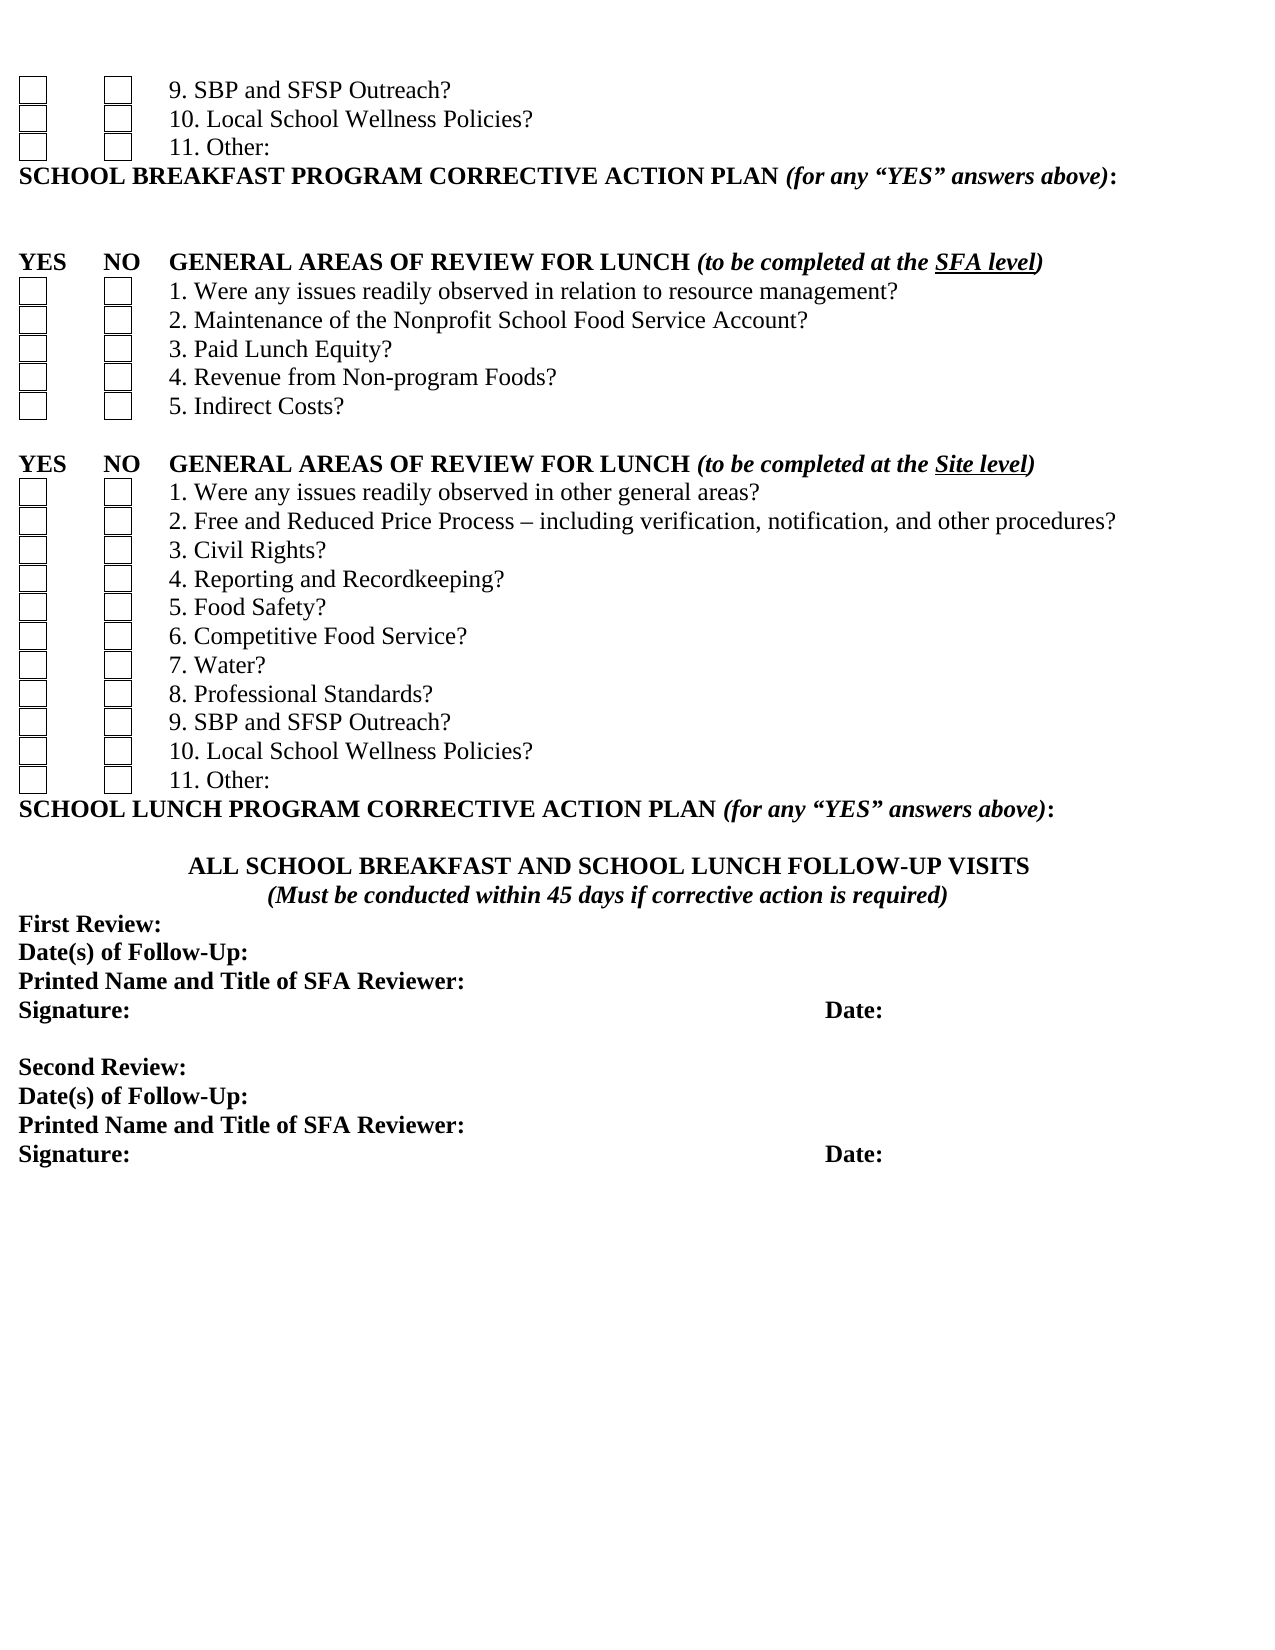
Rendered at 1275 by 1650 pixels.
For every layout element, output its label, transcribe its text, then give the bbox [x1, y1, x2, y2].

text Date(s) of Follow-Up: [18, 937, 1200, 966]
text 7. Water? [18, 650, 1200, 679]
text 3. Paid Lunch Equity? [18, 334, 1200, 362]
text 2. Free and Reduced Price Process – including verification, notification, and other procedures? [18, 506, 1200, 535]
text SCHOOL BREAKFAST PROGRAM CORRECTIVE ACTION PLAN (for any “YES” answers above): [19, 161, 1200, 190]
text 1. Were any issues readily observed in relation to resource management? [18, 276, 1200, 305]
text SCHOOL LUNCH PROGRAM CORRECTIVE ACTION PLAN (for any “YES” answers above): [19, 794, 1200, 822]
text Date(s) of Follow-Up: [18, 1081, 1200, 1110]
text (Must be conducted within 45 days if corrective action is required) [18, 880, 1200, 909]
text 6. Competitive Food Service? [18, 621, 1200, 650]
text YES NO GENERAL AREAS OF REVIEW FOR LUNCH (to be completed at the SFA level) [18, 247, 1200, 276]
text 1. Were any issues readily observed in other general areas? [18, 477, 1200, 506]
text 5. Food Safety? [18, 592, 1200, 621]
text 11. Other: [18, 132, 1200, 161]
text 4. Revenue from Non-program Foods? [18, 362, 1200, 391]
text Signature: Date: [18, 995, 1200, 1024]
text 5. Indirect Costs? [18, 391, 1200, 420]
text 3. Civil Rights? [18, 535, 1200, 564]
text 9. SBP and SFSP Outreach? [18, 75, 1200, 104]
text 8. Professional Standards? [18, 679, 1200, 707]
text 11. Other: [18, 765, 1200, 794]
text 2. Maintenance of the Nonprofit School Food Service Account? [18, 305, 1200, 334]
text Printed Name and Title of SFA Reviewer: [18, 966, 1200, 995]
text YES NO GENERAL AREAS OF REVIEW FOR LUNCH (to be completed at the Site level) [18, 449, 1200, 477]
text ALL SCHOOL BREAKFAST AND SCHOOL LUNCH FOLLOW-UP VISITS [18, 851, 1200, 880]
text Printed Name and Title of SFA Reviewer: [18, 1110, 1200, 1139]
text 9. SBP and SFSP Outreach? [18, 707, 1200, 736]
text 10. Local School Wellness Policies? [18, 736, 1200, 765]
text Signature: Date: [18, 1139, 1200, 1167]
text 4. Reporting and Recordkeeping? [18, 564, 1200, 592]
text First Review: [18, 909, 1200, 937]
text Second Review: [18, 1052, 1200, 1081]
text 10. Local School Wellness Policies? [18, 104, 1200, 132]
